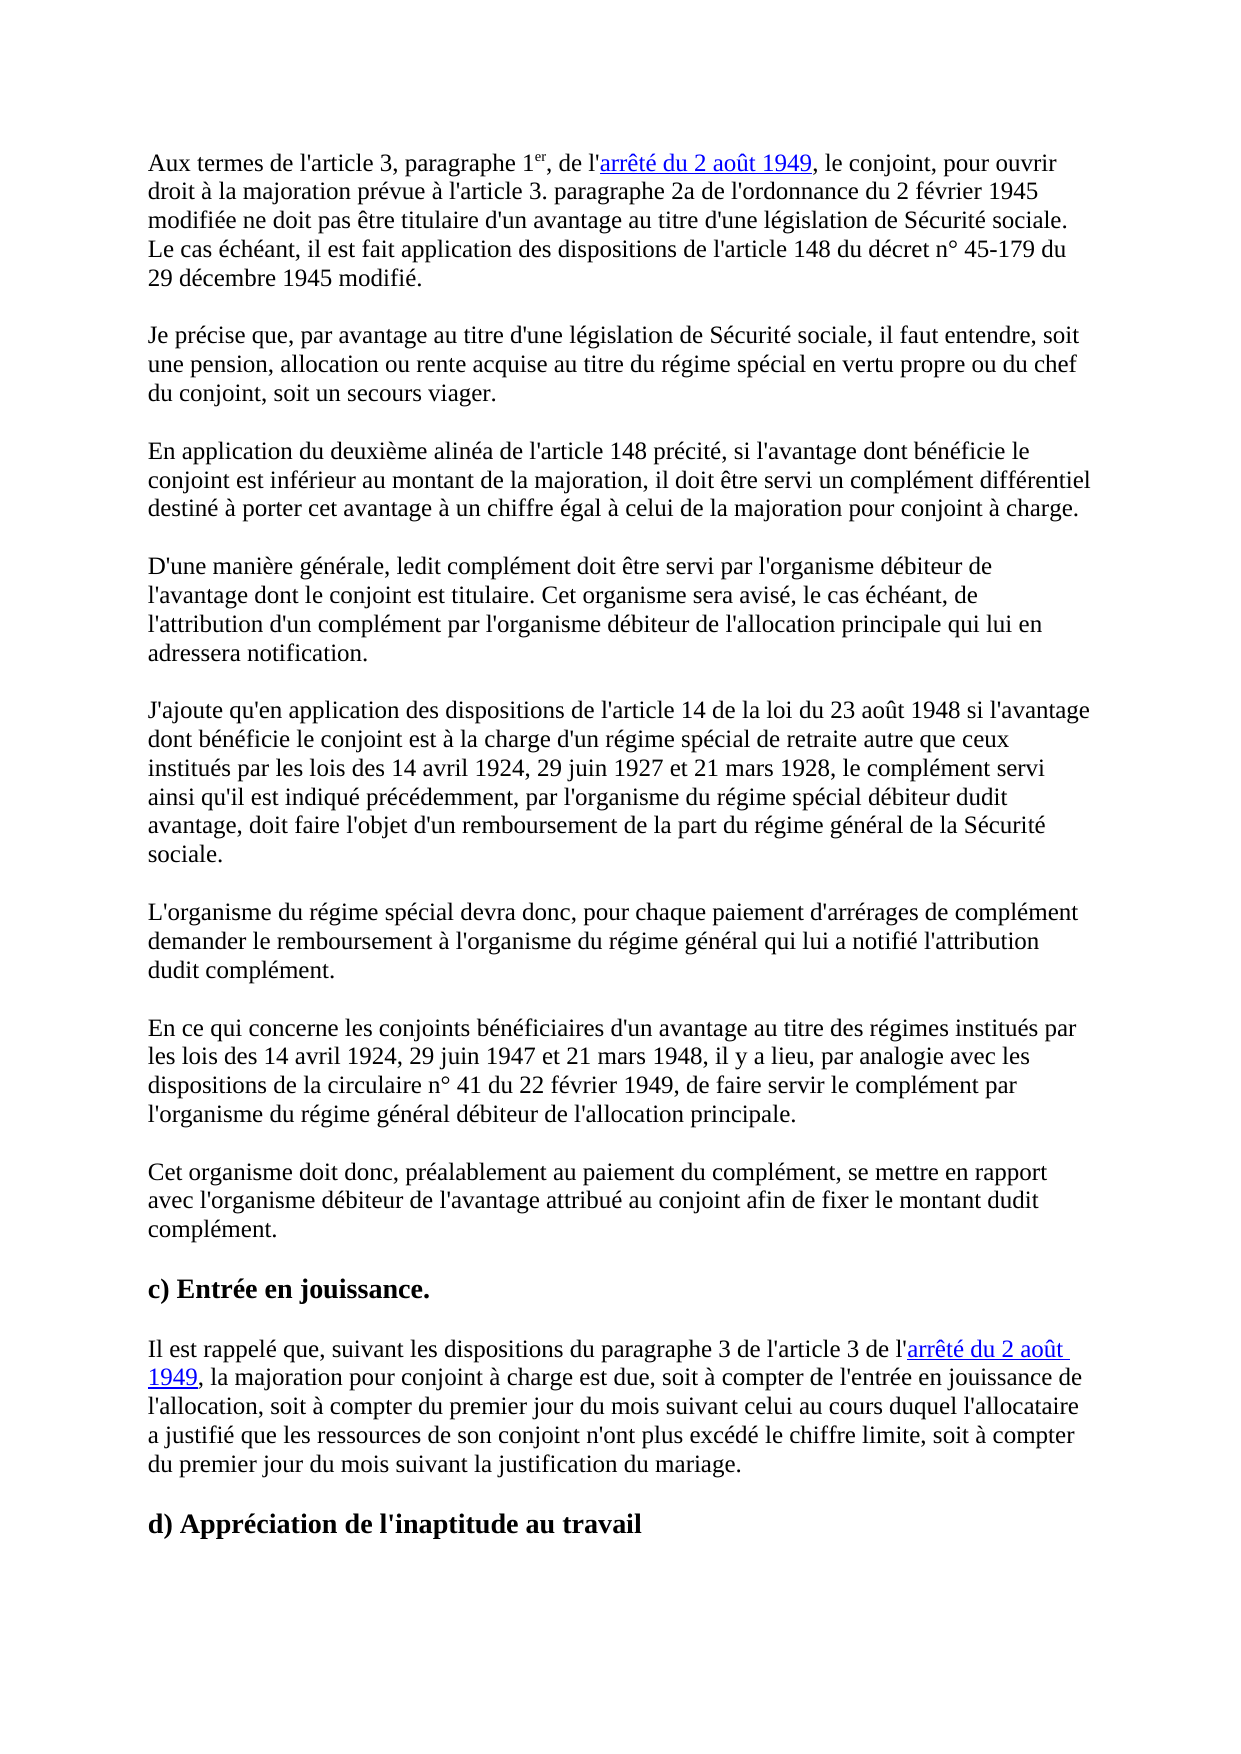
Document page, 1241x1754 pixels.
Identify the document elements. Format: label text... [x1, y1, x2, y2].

text En application du deuxième alinéa de l'article 148 précité, si l'avantage dont bénéficie le conjoint est inférieur au montant de la majoration, il doit être servi un complément différentiel destiné à porter cet avantage à un chiffre égal à celui de la majoration pour conjoint à charge. [148, 436, 1093, 522]
text En ce qui concerne les conjoints bénéficiaires d'un avantage au titre des régimes institués par les lois des 14 avril 1924, 29 juin 1947 et 21 mars 1948, il y a lieu, par analogie avec les dispositions de la circulaire n° 41 du 22 février 1949, de faire servir le complément par l'organisme du régime général débiteur de l'allocation principale. [148, 1013, 1093, 1128]
text L'organisme du régime spécial devra donc, pour chaque paiement d'arrérages de complément demander le remboursement à l'organisme du régime général qui lui a notifié l'attribution dudit complément. [148, 897, 1093, 983]
text D'une manière générale, ledit complément doit être servi par l'organisme débiteur de l'avantage dont le conjoint est titulaire. Cet organisme sera avisé, le cas échéant, de l'attribution d'un complément par l'organisme débiteur de l'allocation principale qui lui en adressera notification. [148, 551, 1093, 666]
text d) Appréciation de l'inaptitude au travail [148, 1507, 1093, 1539]
text Aux termes de l'article 3, paragraphe 1er, de l'arrêté du 2 août 1949, le conjoint, pour ouvrir droit à la majoration prévue à l'article 3. paragraphe 2a de l'ordonnance du 2 février 1945 modifiée ne doit pas être titulaire d'un avantage au titre d'une législation de Sécurité sociale. Le cas échéant, il est fait application des dispositions de l'article 148 du décret n° 45-179 du 29 décembre 1945 modifié. [148, 148, 1093, 291]
text Il est rappelé que, suivant les dispositions du paragraphe 3 de l'article 3 de l'arrêté du 2 août 1949, la majoration pour conjoint à charge est due, soit à compter de l'entrée en jouissance de l'allocation, soit à compter du premier jour du mois suivant celui au cours duquel l'allocataire a justifié que les ressources de son conjoint n'ont plus excédé le chiffre limite, soit à compter du premier jour du mois suivant la justification du mariage. [148, 1334, 1093, 1477]
text Cet organisme doit donc, préalablement au paiement du complément, se mettre en rapport avec l'organisme débiteur de l'avantage attribué au conjoint afin de fixer le montant dudit complément. [148, 1157, 1093, 1243]
text c) Entrée en jouissance. [148, 1272, 1093, 1304]
text J'ajoute qu'en application des dispositions de l'article 14 de la loi du 23 août 1948 si l'avantage dont bénéficie le conjoint est à la charge d'un régime spécial de retraite autre que ceux institués par les lois des 14 avril 1924, 29 juin 1927 et 21 mars 1928, le complément servi ainsi qu'il est indiqué précédemment, par l'organisme du régime spécial débiteur dudit avantage, doit faire l'objet d'un remboursement de la part du régime général de la Sécurité sociale. [148, 696, 1093, 868]
text Je précise que, par avantage au titre d'une législation de Sécurité sociale, il faut entendre, soit une pension, allocation ou rente acquise au titre du régime spécial en vertu propre ou du chef du conjoint, soit un secours viager. [148, 321, 1093, 407]
